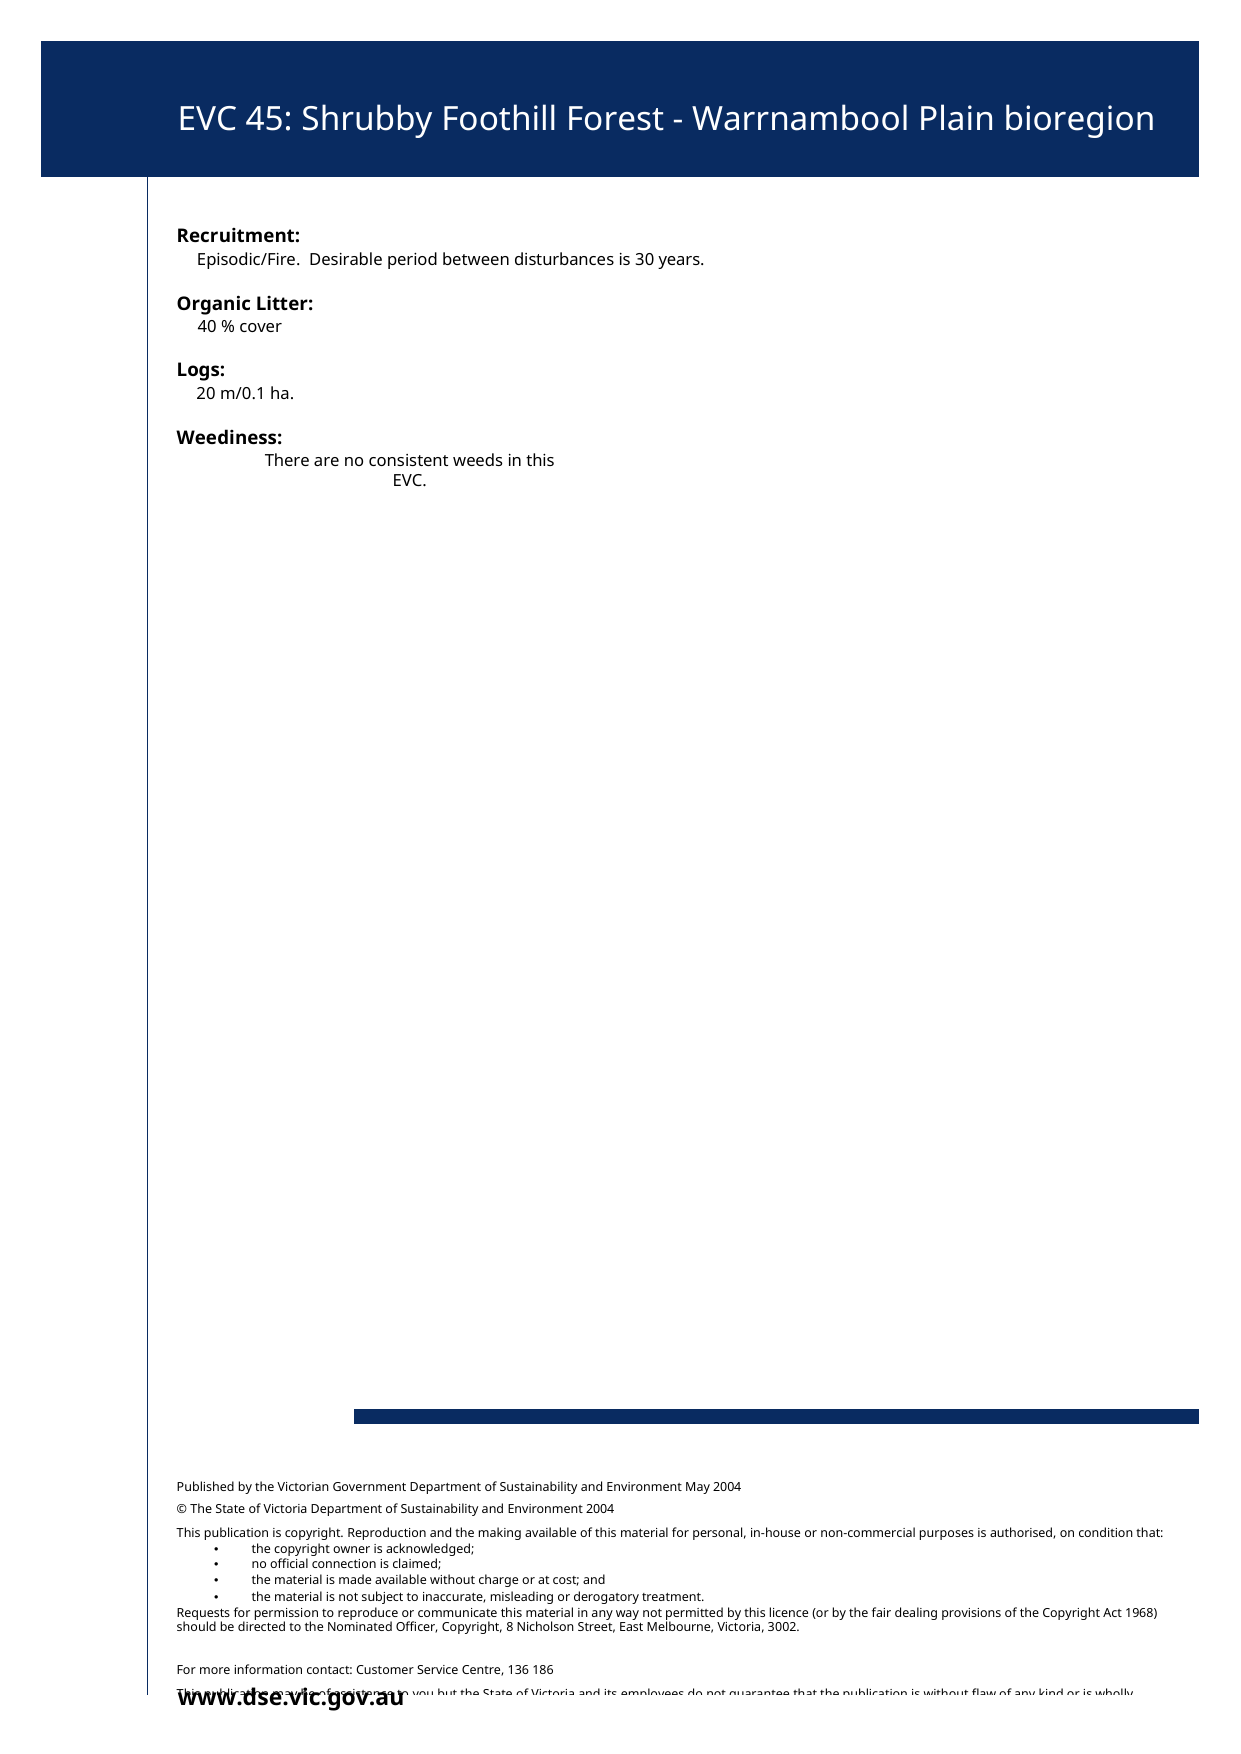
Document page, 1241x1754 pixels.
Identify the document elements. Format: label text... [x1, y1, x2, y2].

text www.dse.vic.gov.au [177, 1681, 1211, 1712]
